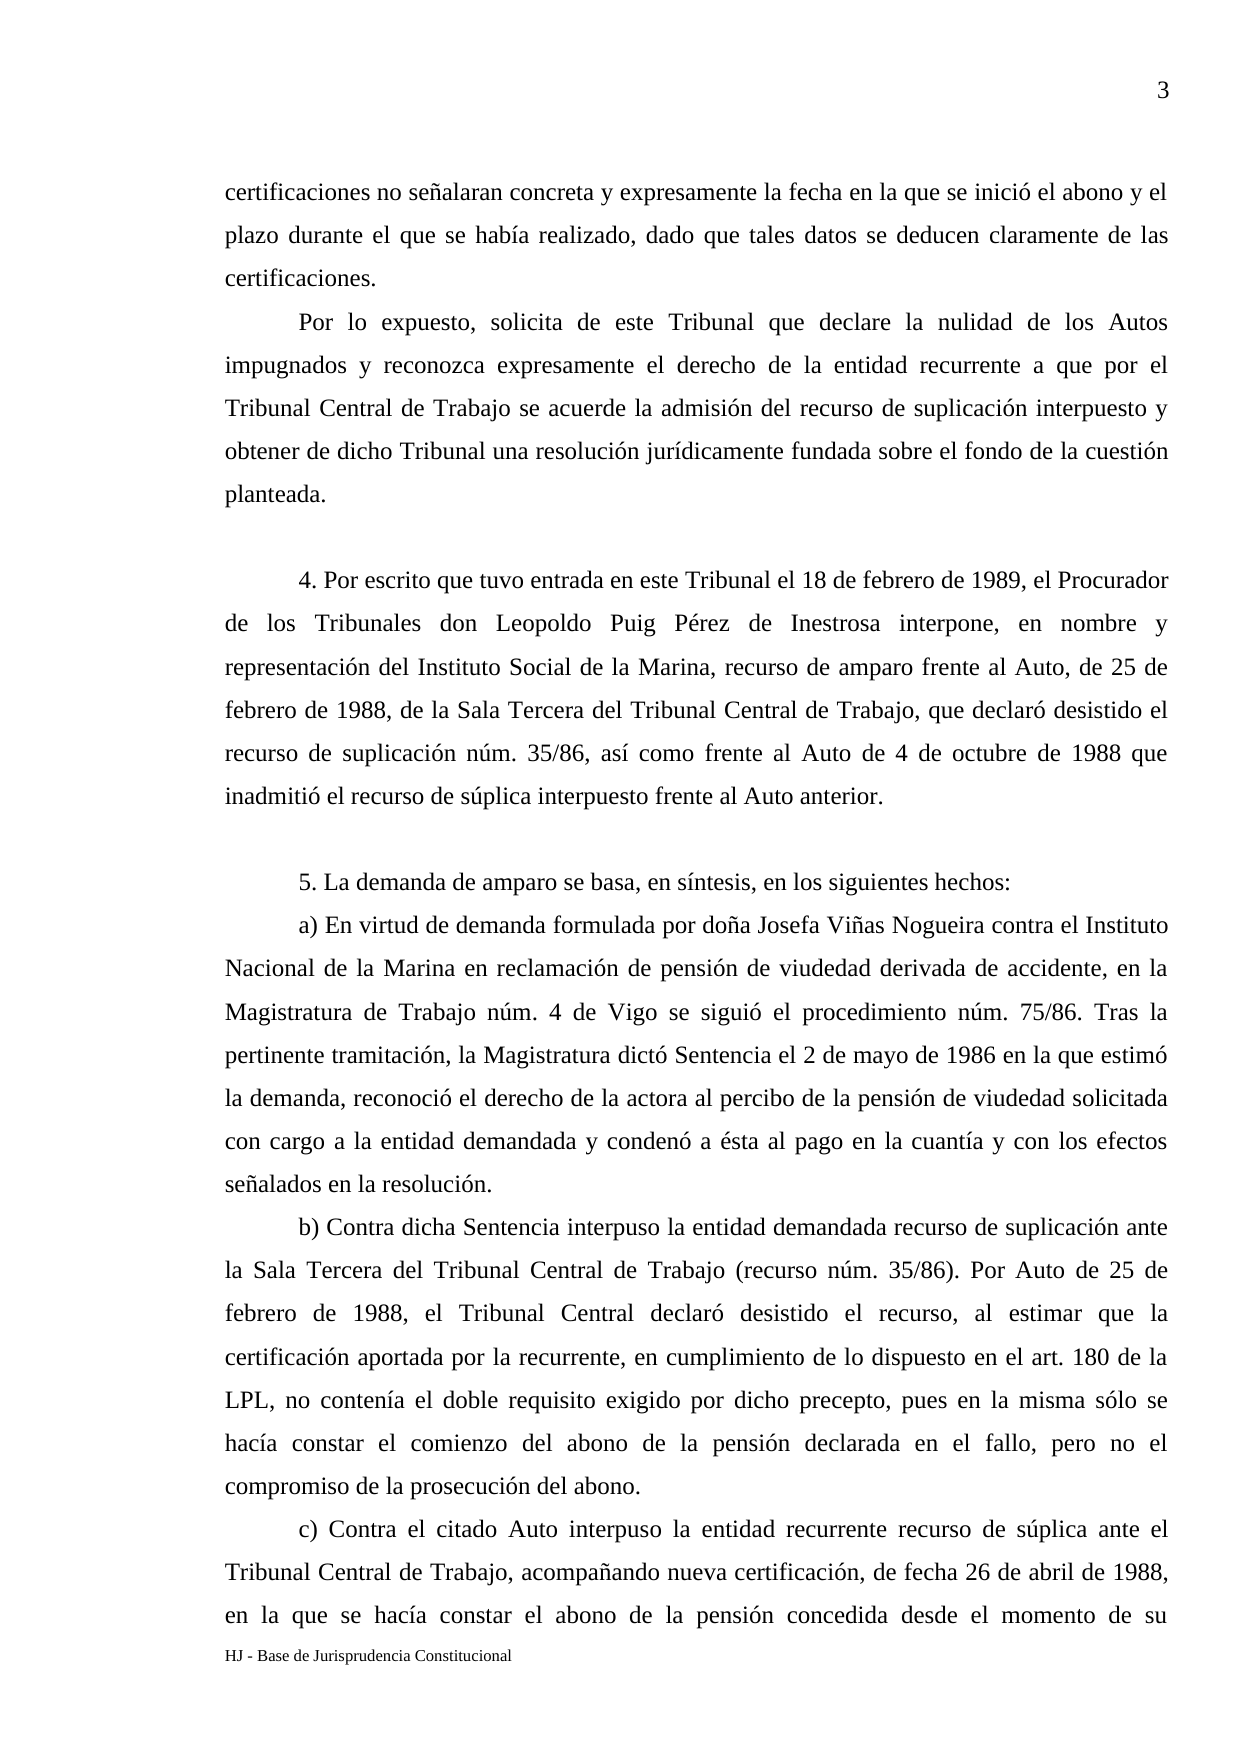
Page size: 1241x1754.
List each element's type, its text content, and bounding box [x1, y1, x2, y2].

text a) En virtud de demanda formulada por doña Josefa Viñas Nogueira contra el Instituto Nacional de la Marina en reclamación de pensión de viudedad derivada de accidente, en la Magistratura de Trabajo núm. 4 de Vigo se siguió el procedimiento núm. 75/86. Tras la pertinente tramitación, la Magistratura dictó Sentencia el 2 de mayo de 1986 en la que estimó la demanda, reconoció el derecho de la actora al percibo de la pensión de viudedad solicitada con cargo a la entidad demandada y condenó a ésta al pago en la cuantía y con los efectos señalados en la resolución. [224, 910, 1169, 1198]
text Por lo expuesto, solicita de este Tribunal que declare la nulidad de los Autos impugnados y reconozca expresamente el derecho de la entidad recurrente a que por el Tribunal Central de Trabajo se acuerde la admisión del recurso de suplicación interpuesto y obtener de dicho Tribunal una resolución jurídicamente fundada sobre el fondo de la cuestión planteada. [224, 307, 1169, 508]
text 5. La demanda de amparo se basa, en síntesis, en los siguientes hechos: [224, 867, 1169, 896]
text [224, 1514, 1169, 1629]
text b) Contra dicha Sentencia interpuso la entidad demandada recurso de suplicación ante la Sala Tercera del Tribunal Central de Trabajo (recurso núm. 35/86). Por Auto de 25 de febrero de 1988, el Tribunal Central declaró desistido el recurso, al estimar que la certificación aportada por la recurrente, en cumplimiento de lo dispuesto en el art. 180 de la LPL, no contenía el doble requisito exigido por dicho precepto, pues en la misma sólo se hacía constar el comienzo del abono de la pensión declarada en el fallo, pero no el compromiso de la prosecución del abono. [224, 1212, 1169, 1500]
text 4. Por escrito que tuvo entrada en este Tribunal el 18 de febrero de 1989, el Procurador de los Tribunales don Leopoldo Puig Pérez de Inestrosa interpone, en nombre y representación del Instituto Social de la Marina, recurso de amparo frente al Auto, de 25 de febrero de 1988, de la Sala Tercera del Tribunal Central de Trabajo, que declaró desistido el recurso de suplicación núm. 35/86, así como frente al Auto de 4 de octubre de 1988 que inadmitió el recurso de súplica interpuesto frente al Auto anterior. [224, 565, 1169, 810]
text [224, 177, 1169, 292]
